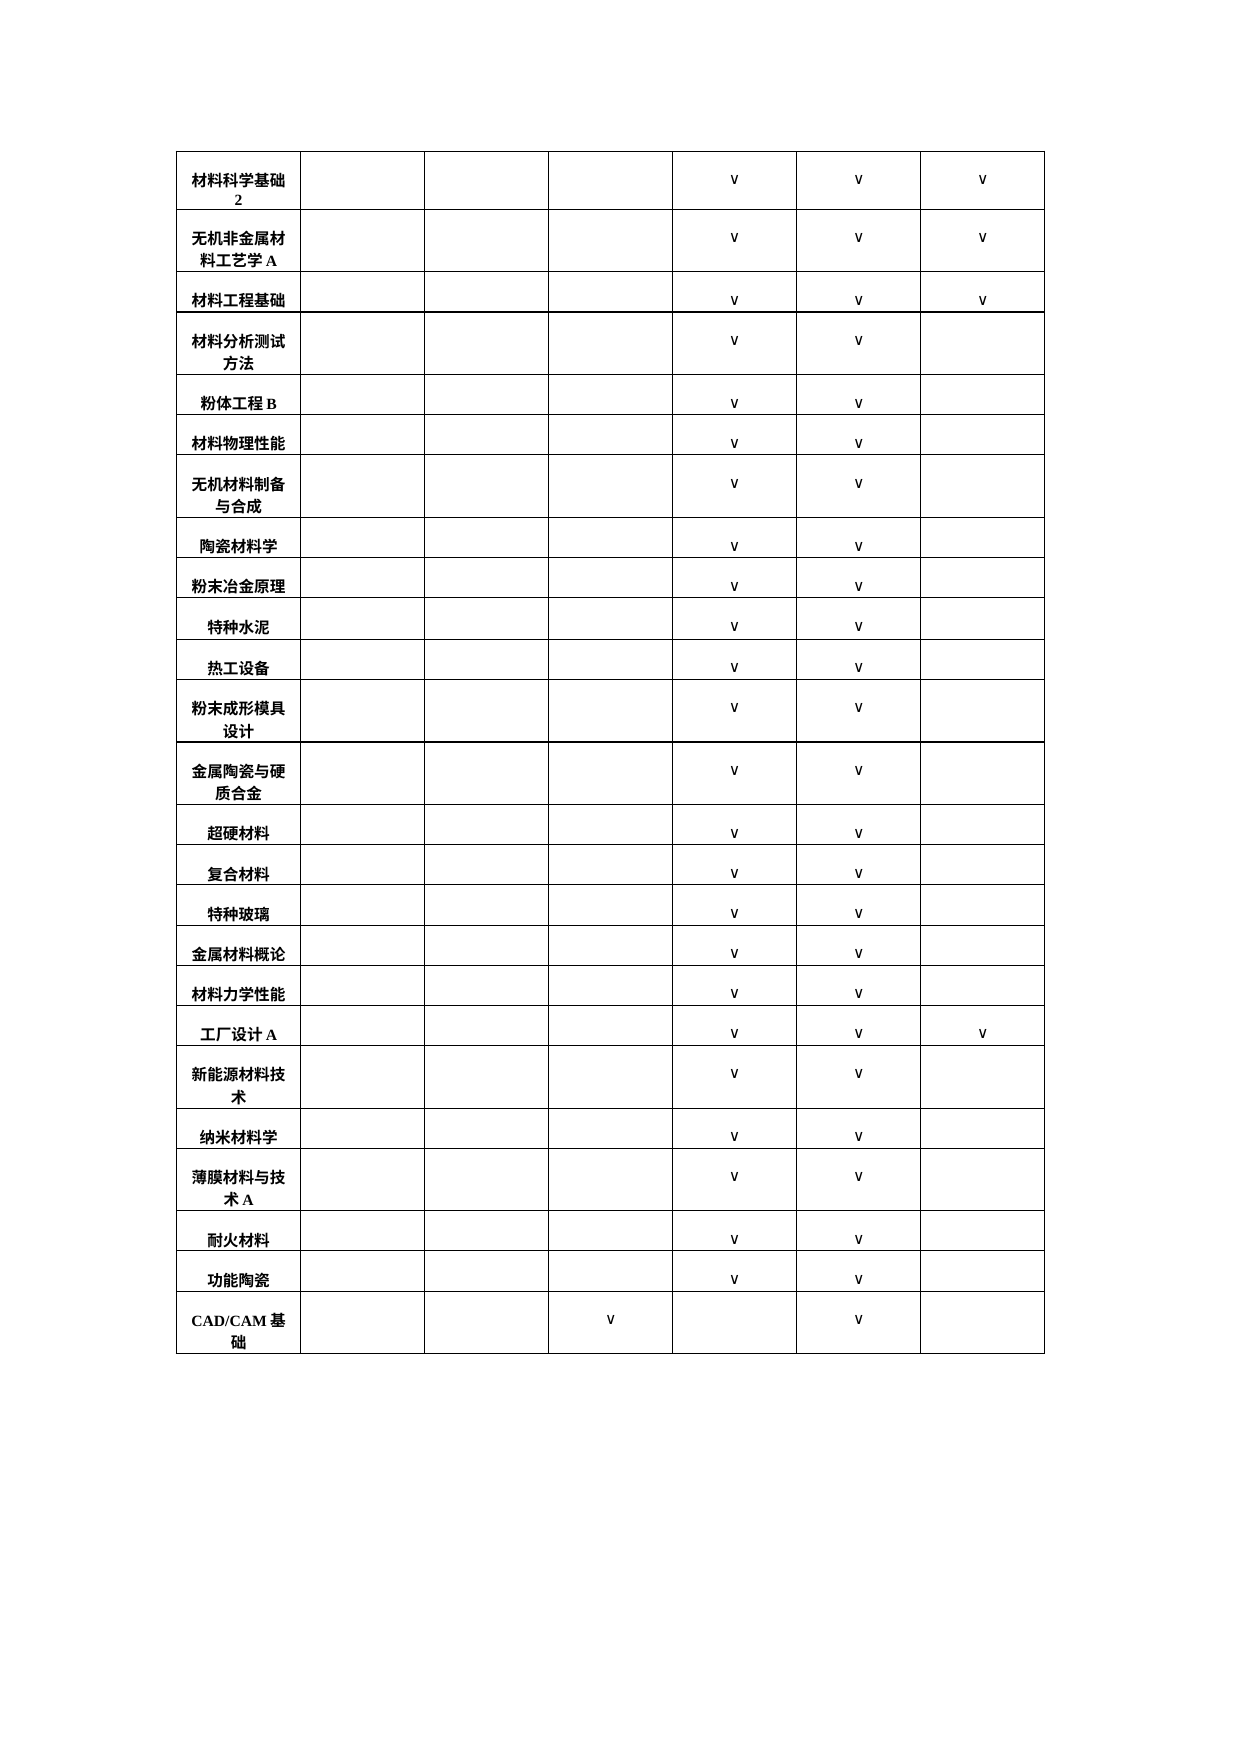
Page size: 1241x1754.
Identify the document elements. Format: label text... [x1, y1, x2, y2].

table_cell ∨ [673, 1149, 796, 1210]
table_cell [425, 805, 548, 844]
table_cell ∨ [797, 680, 920, 741]
table_cell [425, 926, 548, 964]
table_cell [425, 313, 548, 374]
table_cell ∨ [797, 415, 920, 454]
table_cell ∨ [673, 558, 796, 597]
table_cell [425, 375, 548, 414]
table_cell [301, 313, 424, 374]
table_cell [549, 415, 672, 454]
table_cell [301, 1292, 424, 1353]
table_cell ∨ [797, 966, 920, 1005]
table_cell [425, 640, 548, 679]
table_cell ∨ [673, 375, 796, 414]
table_cell [921, 598, 1044, 639]
table_cell [301, 743, 424, 804]
table_cell 材料工程基础 [177, 272, 300, 311]
table_cell [301, 926, 424, 964]
table_cell [921, 1292, 1044, 1353]
table_cell [549, 805, 672, 844]
table_cell ∨ [921, 152, 1044, 208]
table_cell [921, 1109, 1044, 1148]
table_cell ∨ [797, 598, 920, 639]
table_cell ∨ [673, 805, 796, 844]
table_cell [921, 1251, 1044, 1291]
table_cell [549, 1006, 672, 1045]
table_cell [549, 455, 672, 517]
table_cell [301, 598, 424, 639]
table_cell ∨ [797, 455, 920, 517]
table_cell ∨ [673, 1251, 796, 1291]
table_cell [549, 1149, 672, 1210]
table_cell [301, 558, 424, 597]
table_cell ∨ [921, 210, 1044, 271]
table_cell [921, 885, 1044, 924]
table_cell [921, 415, 1044, 454]
table_cell [549, 743, 672, 804]
table_cell [921, 1046, 1044, 1107]
table_cell [425, 885, 548, 924]
table_cell [301, 1251, 424, 1291]
table_cell [301, 1006, 424, 1045]
table_cell [549, 210, 672, 271]
table_cell [921, 966, 1044, 1005]
table_cell 薄膜材料与技术A [177, 1149, 300, 1210]
table_cell 无机非金属材料工艺学A [177, 210, 300, 271]
table_cell ∨ [797, 1109, 920, 1148]
table_cell ∨ [673, 680, 796, 741]
table_cell [549, 926, 672, 964]
table_cell 金属材料概论 [177, 926, 300, 964]
table_cell [921, 558, 1044, 597]
table_cell [921, 375, 1044, 414]
table_cell [425, 845, 548, 884]
table_cell [425, 680, 548, 741]
table_cell [549, 598, 672, 639]
table_cell [921, 313, 1044, 374]
table_cell 粉末冶金原理 [177, 558, 300, 597]
table_cell [921, 640, 1044, 679]
table_cell 金属陶瓷与硬质合金 [177, 743, 300, 804]
table_cell [301, 845, 424, 884]
table_cell ∨ [673, 210, 796, 271]
table_cell ∨ [673, 1211, 796, 1250]
table_cell [549, 1109, 672, 1148]
table_cell ∨ [673, 1006, 796, 1045]
table_cell ∨ [797, 640, 920, 679]
table_cell [301, 1046, 424, 1107]
table_cell 超硬材料 [177, 805, 300, 844]
table_cell [301, 1149, 424, 1210]
table_cell [549, 272, 672, 311]
table_cell CAD/CAM基础 [177, 1292, 300, 1353]
table_cell 特种水泥 [177, 598, 300, 639]
table_cell [301, 966, 424, 1005]
table_cell 粉体工程B [177, 375, 300, 414]
table_cell ∨ [673, 1046, 796, 1107]
table_cell [921, 1149, 1044, 1210]
table_cell [301, 210, 424, 271]
table_cell [301, 680, 424, 741]
table_cell ∨ [921, 272, 1044, 311]
table_cell ∨ [797, 1046, 920, 1107]
table_cell [549, 313, 672, 374]
table_cell [425, 1109, 548, 1148]
table_cell 热工设备 [177, 640, 300, 679]
table_cell [301, 640, 424, 679]
table_cell ∨ [673, 415, 796, 454]
table_cell ∨ [797, 885, 920, 924]
table_cell 功能陶瓷 [177, 1251, 300, 1291]
table_cell [425, 743, 548, 804]
table_cell [921, 845, 1044, 884]
table_cell [425, 1251, 548, 1291]
table_cell [301, 375, 424, 414]
table_cell ∨ [797, 313, 920, 374]
table_cell [549, 375, 672, 414]
table_cell 复合材料 [177, 845, 300, 884]
table_cell ∨ [673, 152, 796, 208]
table_cell [301, 1109, 424, 1148]
table_cell [549, 1046, 672, 1107]
table_cell ∨ [797, 845, 920, 884]
table_cell [425, 1046, 548, 1107]
table_cell ∨ [797, 805, 920, 844]
table_cell [301, 518, 424, 557]
table_cell [425, 558, 548, 597]
table_cell 工厂设计A [177, 1006, 300, 1045]
table_cell 粉末成形模具设计 [177, 680, 300, 741]
table_cell 材料物理性能 [177, 415, 300, 454]
table_cell [549, 885, 672, 924]
table_cell [301, 455, 424, 517]
table_cell [549, 1211, 672, 1250]
table_cell ∨ [673, 845, 796, 884]
table_cell [921, 743, 1044, 804]
table_cell 陶瓷材料学 [177, 518, 300, 557]
table_cell ∨ [673, 743, 796, 804]
table_cell [921, 1211, 1044, 1250]
table_cell ∨ [673, 313, 796, 374]
table_cell ∨ [797, 1211, 920, 1250]
table_cell [549, 966, 672, 1005]
table_cell [301, 415, 424, 454]
table_cell [921, 455, 1044, 517]
table_cell [549, 1251, 672, 1291]
table_cell 新能源材料技术 [177, 1046, 300, 1107]
table_cell ∨ [797, 926, 920, 964]
table_cell ∨ [797, 1149, 920, 1210]
table_cell [425, 415, 548, 454]
table_cell ∨ [797, 375, 920, 414]
table_cell ∨ [797, 1292, 920, 1353]
table_cell [425, 272, 548, 311]
table_cell ∨ [673, 640, 796, 679]
table_cell [549, 558, 672, 597]
table_cell [921, 805, 1044, 844]
table_cell 无机材料制备与合成 [177, 455, 300, 517]
table_cell [425, 1006, 548, 1045]
table_cell ∨ [797, 518, 920, 557]
table_cell [549, 845, 672, 884]
table_cell [425, 152, 548, 208]
table_cell [549, 640, 672, 679]
table_cell ∨ [673, 885, 796, 924]
table_cell 材料科学基础2 [177, 152, 300, 208]
table_cell [549, 680, 672, 741]
table_cell [549, 152, 672, 208]
table_cell [425, 1211, 548, 1250]
table_cell [921, 518, 1044, 557]
table_cell ∨ [549, 1292, 672, 1353]
table_cell 纳米材料学 [177, 1109, 300, 1148]
table_cell [425, 598, 548, 639]
table_cell 材料分析测试方法 [177, 313, 300, 374]
table_cell [425, 1292, 548, 1353]
table_cell [425, 210, 548, 271]
table_cell [301, 152, 424, 208]
table_cell ∨ [797, 272, 920, 311]
table_cell ∨ [673, 455, 796, 517]
table_cell [301, 885, 424, 924]
table_cell ∨ [673, 272, 796, 311]
table_cell [301, 272, 424, 311]
table_cell ∨ [673, 518, 796, 557]
table_cell [425, 518, 548, 557]
table_cell [425, 455, 548, 517]
table_cell ∨ [797, 1251, 920, 1291]
table_cell [425, 966, 548, 1005]
table_cell ∨ [921, 1006, 1044, 1045]
table_cell ∨ [797, 210, 920, 271]
table_cell ∨ [797, 152, 920, 208]
table_cell 耐火材料 [177, 1211, 300, 1250]
table_cell ∨ [797, 1006, 920, 1045]
table_cell ∨ [673, 926, 796, 964]
table_cell 特种玻璃 [177, 885, 300, 924]
table_cell [921, 680, 1044, 741]
table_cell ∨ [673, 966, 796, 1005]
table_cell ∨ [797, 558, 920, 597]
table_cell [425, 1149, 548, 1210]
table_cell [921, 926, 1044, 964]
table_cell [549, 518, 672, 557]
table_cell 材料力学性能 [177, 966, 300, 1005]
table_cell ∨ [797, 743, 920, 804]
table_cell [673, 1292, 796, 1353]
table_cell ∨ [673, 1109, 796, 1148]
table_cell [301, 805, 424, 844]
table_cell ∨ [673, 598, 796, 639]
table_cell [301, 1211, 424, 1250]
